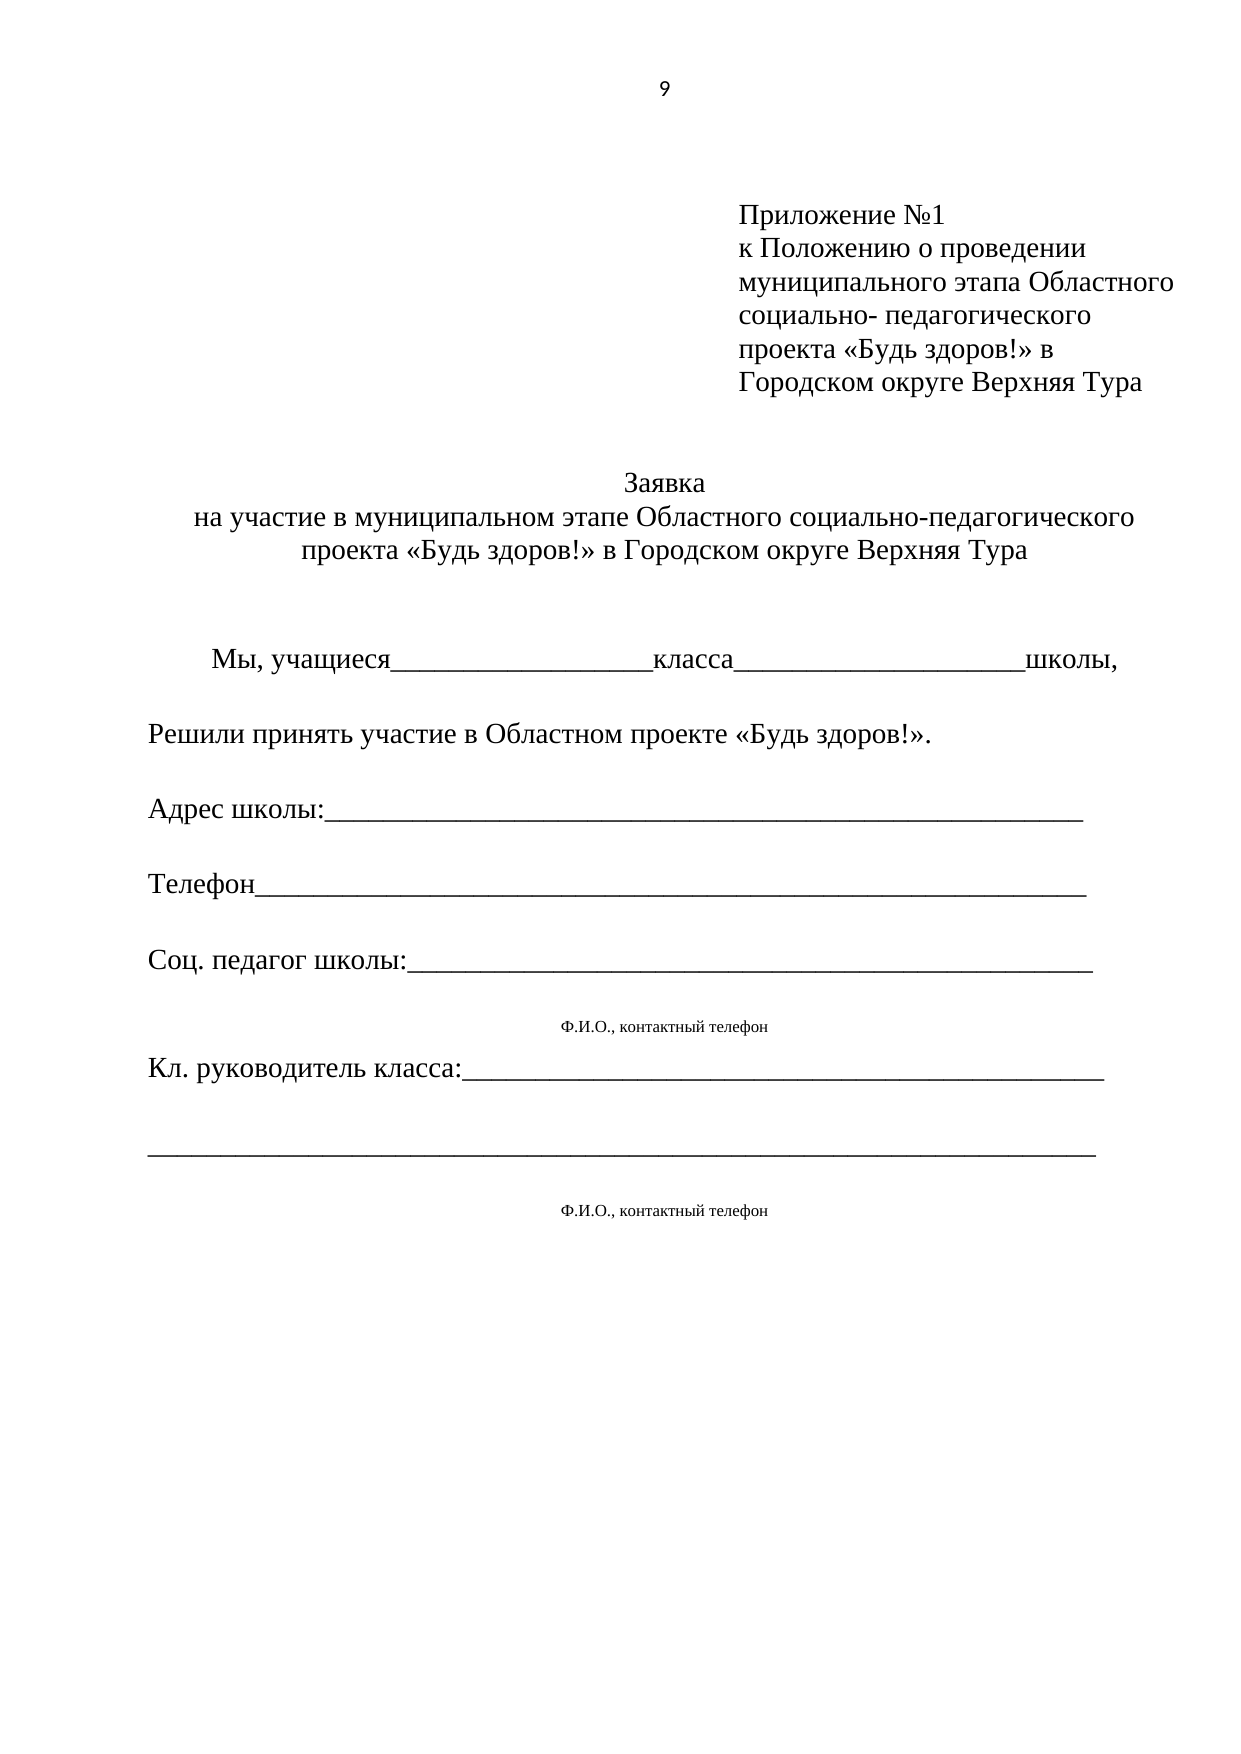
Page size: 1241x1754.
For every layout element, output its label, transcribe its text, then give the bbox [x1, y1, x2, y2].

text к Положению о проведении муниципального этапа Областного социально- педагогического проекта «Будь здоров!» в Городском округе Верхняя Тура [738, 230, 1181, 398]
text Ф.И.О., контактный телефон [148, 1017, 1181, 1051]
text Решили принять участие в Областном проекте «Будь здоров!». [148, 716, 1181, 750]
text Кл. руководитель класса:____________________________________________ [148, 1051, 1181, 1084]
text Приложение №1 [738, 197, 1181, 230]
text _________________________________________________________________ [148, 1126, 1181, 1159]
text Телефон_________________________________________________________ [148, 867, 1181, 900]
text Соц. педагог школы:_______________________________________________ [148, 942, 1181, 975]
text на участие в муниципальном этапе Областного социально-педагогического проекта «Будь здоров!» в Городском округе Верхняя Тура [148, 499, 1181, 566]
text Ф.И.О., контактный телефон [148, 1201, 1181, 1234]
text Заявка [148, 465, 1181, 499]
text Адрес школы:____________________________________________________ [148, 791, 1181, 825]
text Мы, учащиеся__________________класса____________________школы, [148, 641, 1181, 674]
